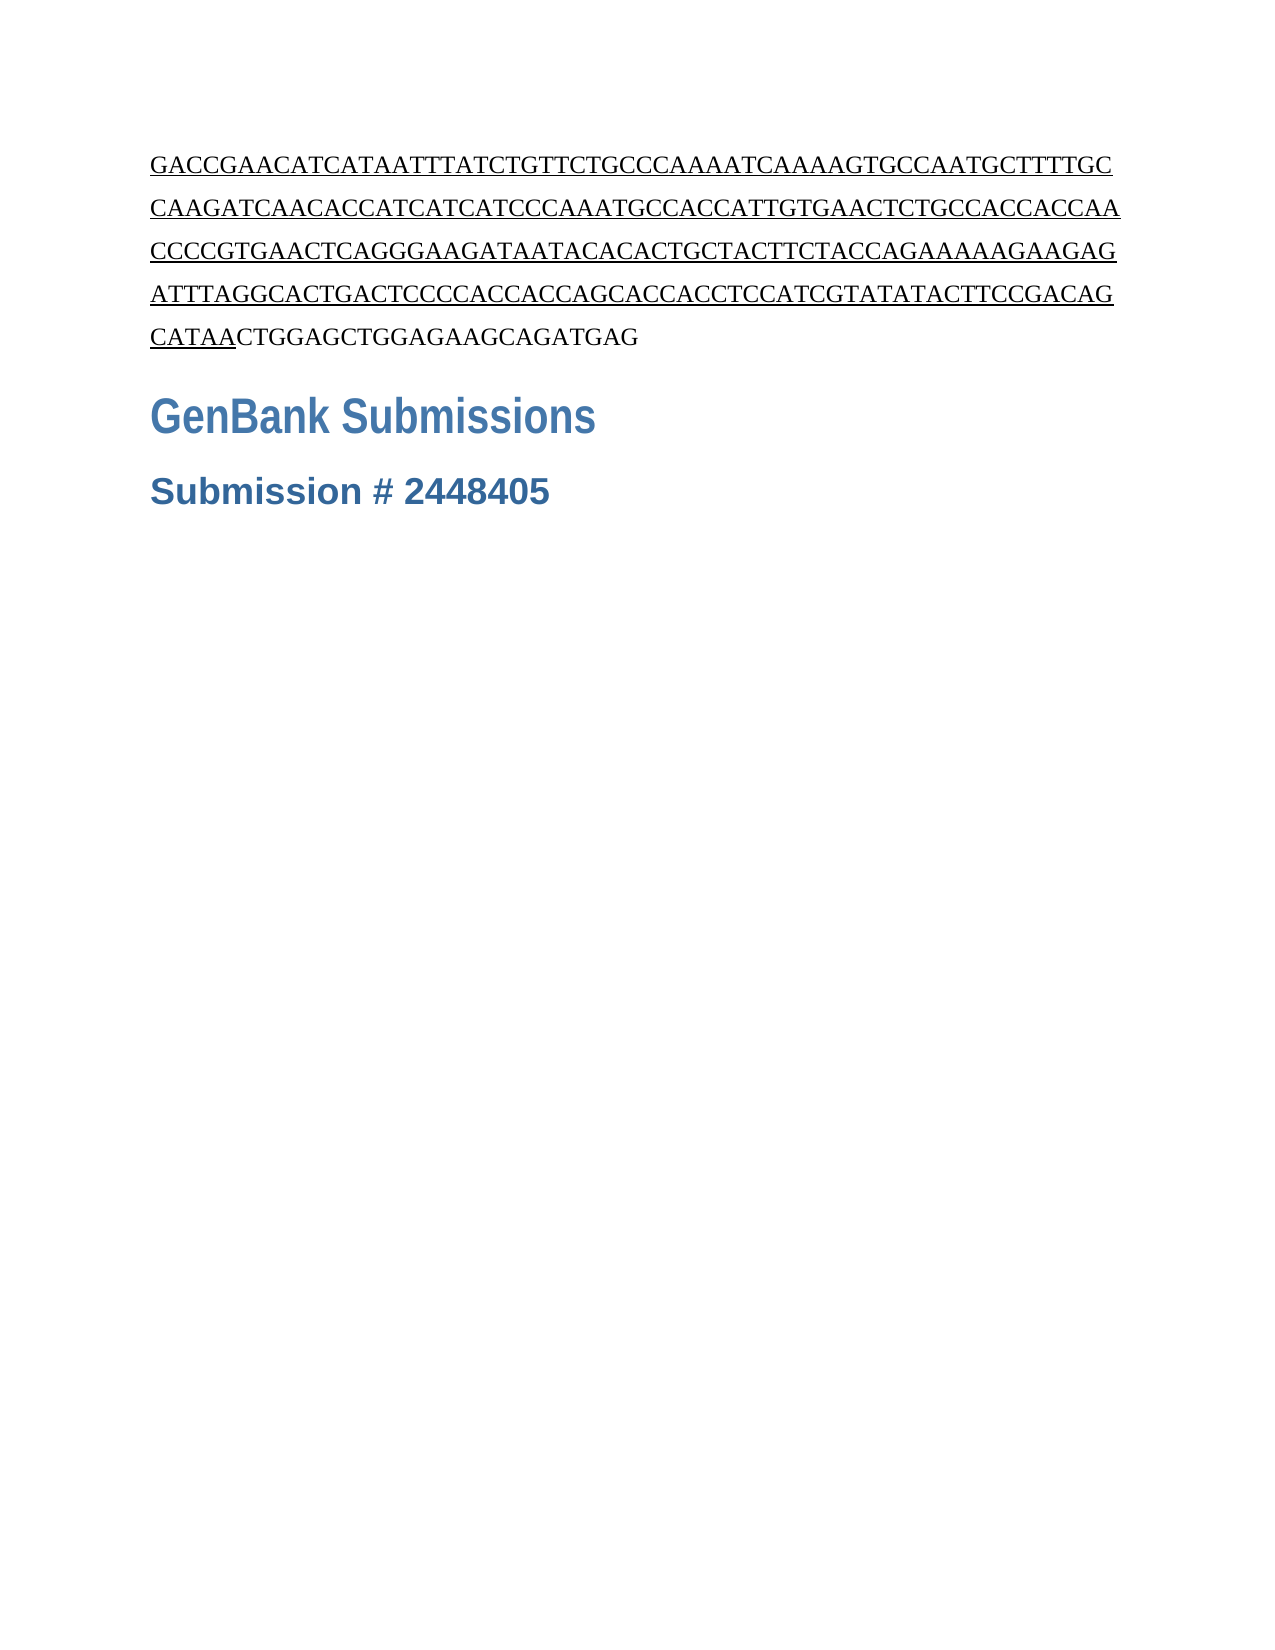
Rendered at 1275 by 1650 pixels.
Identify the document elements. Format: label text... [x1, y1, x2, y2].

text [150, 150, 1125, 351]
text GenBank Submissions [150, 386, 1125, 444]
text Submission # 2448405 [150, 469, 1125, 512]
